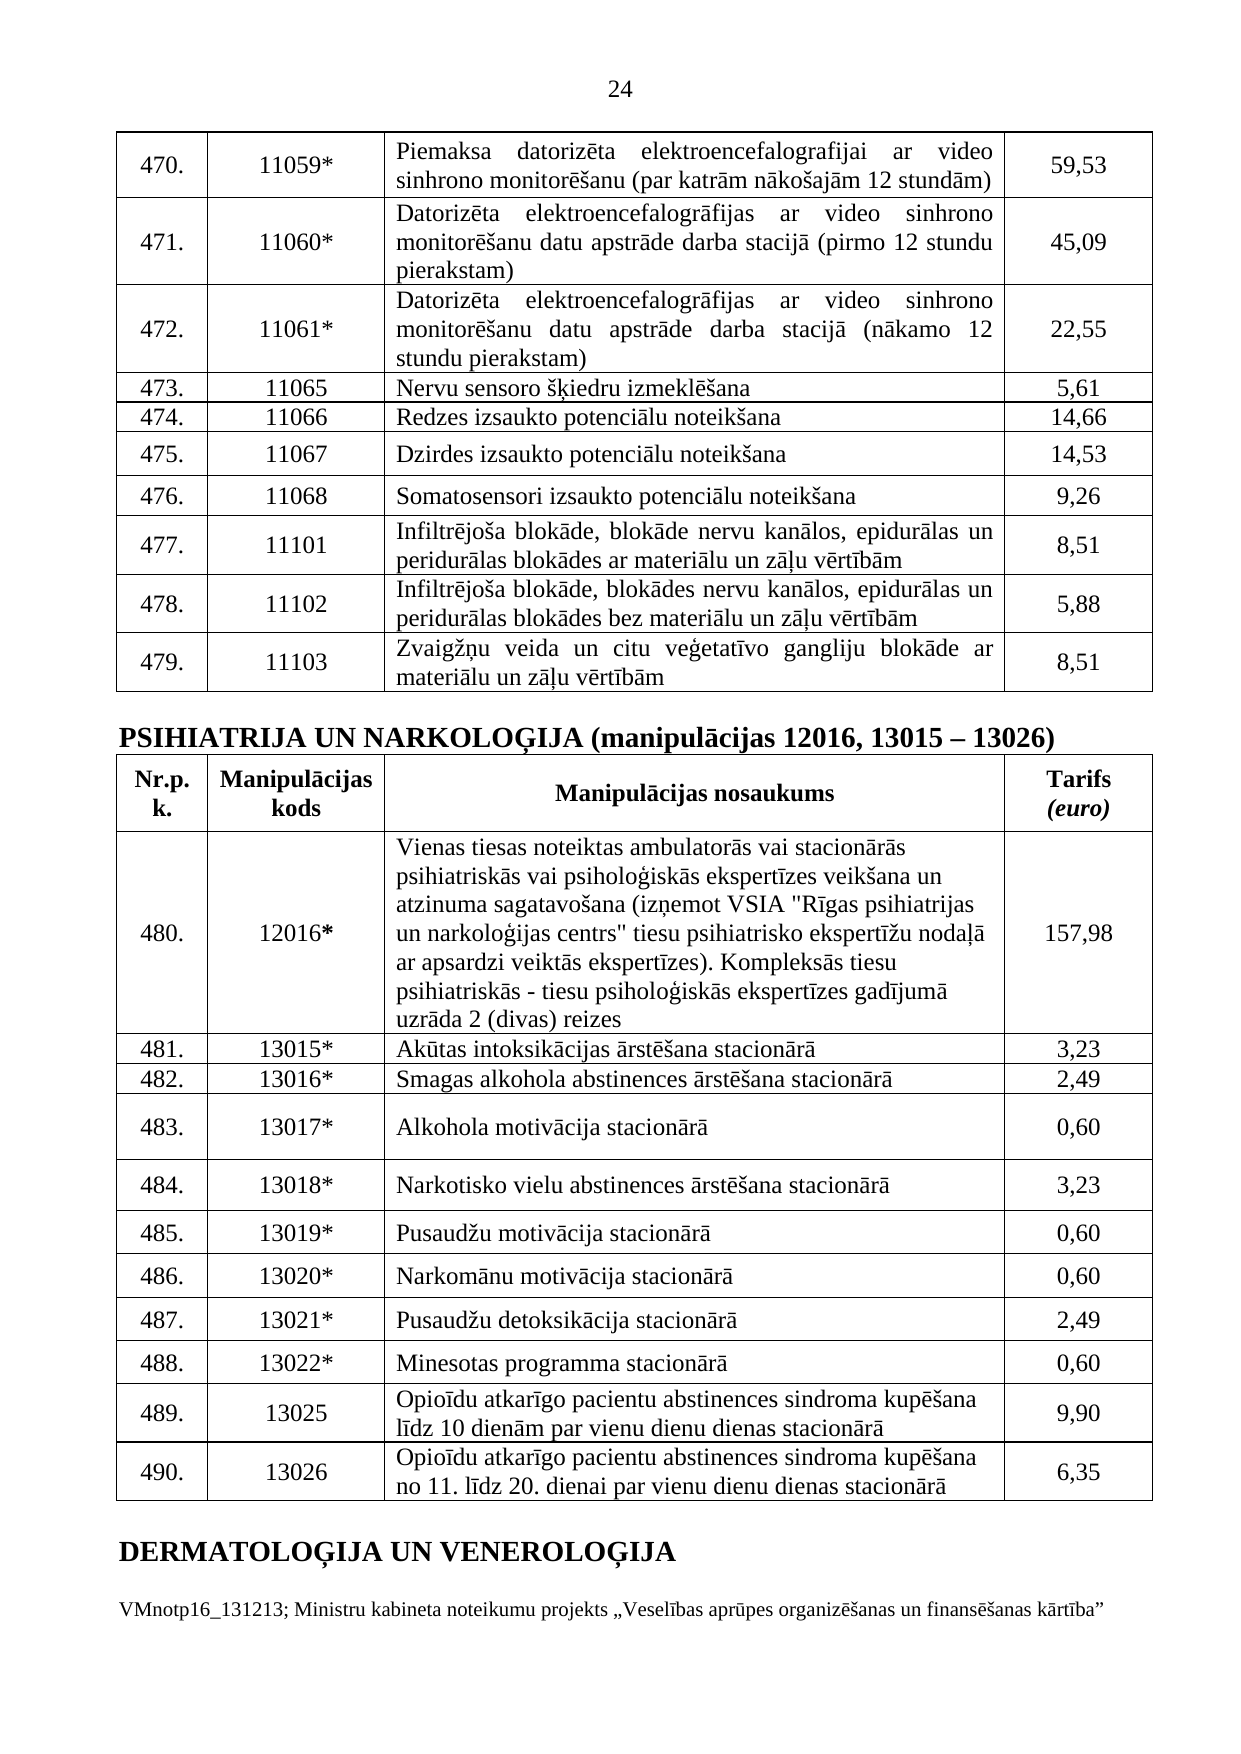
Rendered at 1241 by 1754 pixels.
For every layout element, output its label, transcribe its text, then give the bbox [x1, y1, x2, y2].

table_cell Infiltrējoša blokāde, blokāde nervu kanālos, epidurālas un peridurālas blokādes ar materiālu un zāļu vērtībām [385, 516, 1004, 573]
table_cell Redzes izsaukto potenciālu noteikšana [385, 403, 1004, 431]
table_header Nr.p. k. [117, 755, 207, 831]
table_cell 477. [117, 516, 207, 573]
table_cell 2,49 [1005, 1064, 1152, 1093]
table_cell 473. [117, 373, 207, 401]
table_cell 475. [117, 432, 207, 474]
table_cell 480. [117, 832, 207, 1033]
table_cell 13017* [208, 1094, 384, 1158]
table_cell Pusaudžu detoksikācija stacionārā [385, 1298, 1004, 1340]
table_header Manipulācijas nosaukums [385, 755, 1004, 831]
table_cell 486. [117, 1254, 207, 1297]
table_cell 476. [117, 476, 207, 515]
table_cell 0,60 [1005, 1254, 1152, 1297]
table_cell 484. [117, 1160, 207, 1210]
table_header Manipulācijas kods [208, 755, 384, 831]
table_cell 489. [117, 1384, 207, 1441]
table_cell 470. [117, 133, 207, 197]
table_cell 11066 [208, 403, 384, 431]
table_cell Narkotisko vielu abstinences ārstēšana stacionārā [385, 1160, 1004, 1210]
table_cell 13025 [208, 1384, 384, 1441]
table_cell 8,51 [1005, 633, 1152, 691]
table_cell Alkohola motivācija stacionārā [385, 1094, 1004, 1158]
table_cell 13022* [208, 1341, 384, 1383]
table_cell 11065 [208, 373, 384, 401]
table_cell Opioīdu atkarīgo pacientu abstinences sindroma kupēšana no 11. līdz 20. dienai par vienu dienu dienas stacionārā [385, 1443, 1004, 1500]
table_cell 5,88 [1005, 575, 1152, 632]
table_cell 483. [117, 1094, 207, 1158]
table_cell 8,51 [1005, 516, 1152, 573]
table_cell 3,23 [1005, 1034, 1152, 1063]
table_cell 13016* [208, 1064, 384, 1093]
table_cell 2,49 [1005, 1298, 1152, 1340]
subtitle DERMATOLOĢIJA UN VENEROLOĢIJA [119, 1534, 1121, 1568]
table_cell 6,35 [1005, 1443, 1152, 1500]
table_cell 11102 [208, 575, 384, 632]
table_cell 13020* [208, 1254, 384, 1297]
table_cell 5,61 [1005, 373, 1152, 401]
table_cell Dzirdes izsaukto potenciālu noteikšana [385, 432, 1004, 474]
table_cell 13021* [208, 1298, 384, 1340]
table_cell 45,09 [1005, 198, 1152, 284]
table_cell 14,66 [1005, 403, 1152, 431]
table_cell 9,90 [1005, 1384, 1152, 1441]
table_cell 13015* [208, 1034, 384, 1063]
table_cell Piemaksa datorizēta elektroencefalografijai ar video sinhrono monitorēšanu (par katrām nākošajām 12 stundām) [385, 133, 1004, 197]
table_cell 482. [117, 1064, 207, 1093]
table_cell 11103 [208, 633, 384, 691]
table_cell 488. [117, 1341, 207, 1383]
table_cell 11101 [208, 516, 384, 573]
table_cell Somatosensori izsaukto potenciālu noteikšana [385, 476, 1004, 515]
table_cell 0,60 [1005, 1094, 1152, 1158]
table_cell Infiltrējoša blokāde, blokādes nervu kanālos, epidurālas un peridurālas blokādes bez materiālu un zāļu vērtībām [385, 575, 1004, 632]
table_cell Akūtas intoksikācijas ārstēšana stacionārā [385, 1034, 1004, 1063]
table_cell 13026 [208, 1443, 384, 1500]
table_cell 485. [117, 1211, 207, 1253]
table_cell 12016* [208, 832, 384, 1033]
table_cell 472. [117, 285, 207, 372]
table_cell 479. [117, 633, 207, 691]
table_cell 481. [117, 1034, 207, 1063]
table_cell 11059* [208, 133, 384, 197]
table_cell Datorizēta elektroencefalogrāfijas ar video sinhrono monitorēšanu datu apstrāde darba stacijā (pirmo 12 stundu pierakstam) [385, 198, 1004, 284]
table_cell 13018* [208, 1160, 384, 1210]
table_cell Smagas alkohola abstinences ārstēšana stacionārā [385, 1064, 1004, 1093]
table_cell Pusaudžu motivācija stacionārā [385, 1211, 1004, 1253]
table_cell 13019* [208, 1211, 384, 1253]
table_cell 0,60 [1005, 1211, 1152, 1253]
table_cell 487. [117, 1298, 207, 1340]
table_cell Minesotas programma stacionārā [385, 1341, 1004, 1383]
table_cell 11060* [208, 198, 384, 284]
table_cell 22,55 [1005, 285, 1152, 372]
table_cell 9,26 [1005, 476, 1152, 515]
table_cell 478. [117, 575, 207, 632]
table_cell 490. [117, 1443, 207, 1500]
table_cell Opioīdu atkarīgo pacientu abstinences sindroma kupēšana līdz 10 dienām par vienu dienu dienas stacionārā [385, 1384, 1004, 1441]
table_cell Narkomānu motivācija stacionārā [385, 1254, 1004, 1297]
table_header Tarifs (euro) [1005, 755, 1152, 831]
table_cell Datorizēta elektroencefalogrāfijas ar video sinhrono monitorēšanu datu apstrāde darba stacijā (nākamo 12 stundu pierakstam) [385, 285, 1004, 372]
subtitle PSIHIATRIJA UN NARKOLOĢIJA (manipulācijas 12016, 13015 – 13026) [119, 720, 1121, 754]
table_cell 59,53 [1005, 133, 1152, 197]
table_cell 11067 [208, 432, 384, 474]
table_cell 474. [117, 403, 207, 431]
table_cell Zvaigžņu veida un citu veģetatīvo gangliju blokāde ar materiālu un zāļu vērtībām [385, 633, 1004, 691]
table_cell 3,23 [1005, 1160, 1152, 1210]
table_cell 14,53 [1005, 432, 1152, 474]
table_cell Vienas tiesas noteiktas ambulatorās vai stacionārās psihiatriskās vai psiholoģiskās ekspertīzes veikšana un atzinuma sagatavošana (izņemot VSIA "Rīgas psihiatrijas un narkoloģijas centrs" tiesu psihiatrisko ekspertīžu nodaļā ar apsardzi veiktās ekspertīzes). Kompleksās tiesu psihiatriskās - tiesu psiholoģiskās ekspertīzes gadījumā uzrāda 2 (divas) reizes [385, 832, 1004, 1033]
table_cell 11061* [208, 285, 384, 372]
table_cell Nervu sensoro šķiedru izmeklēšana [385, 373, 1004, 401]
table_cell 471. [117, 198, 207, 284]
table_cell 157,98 [1005, 832, 1152, 1033]
table_cell 11068 [208, 476, 384, 515]
table_cell 0,60 [1005, 1341, 1152, 1383]
